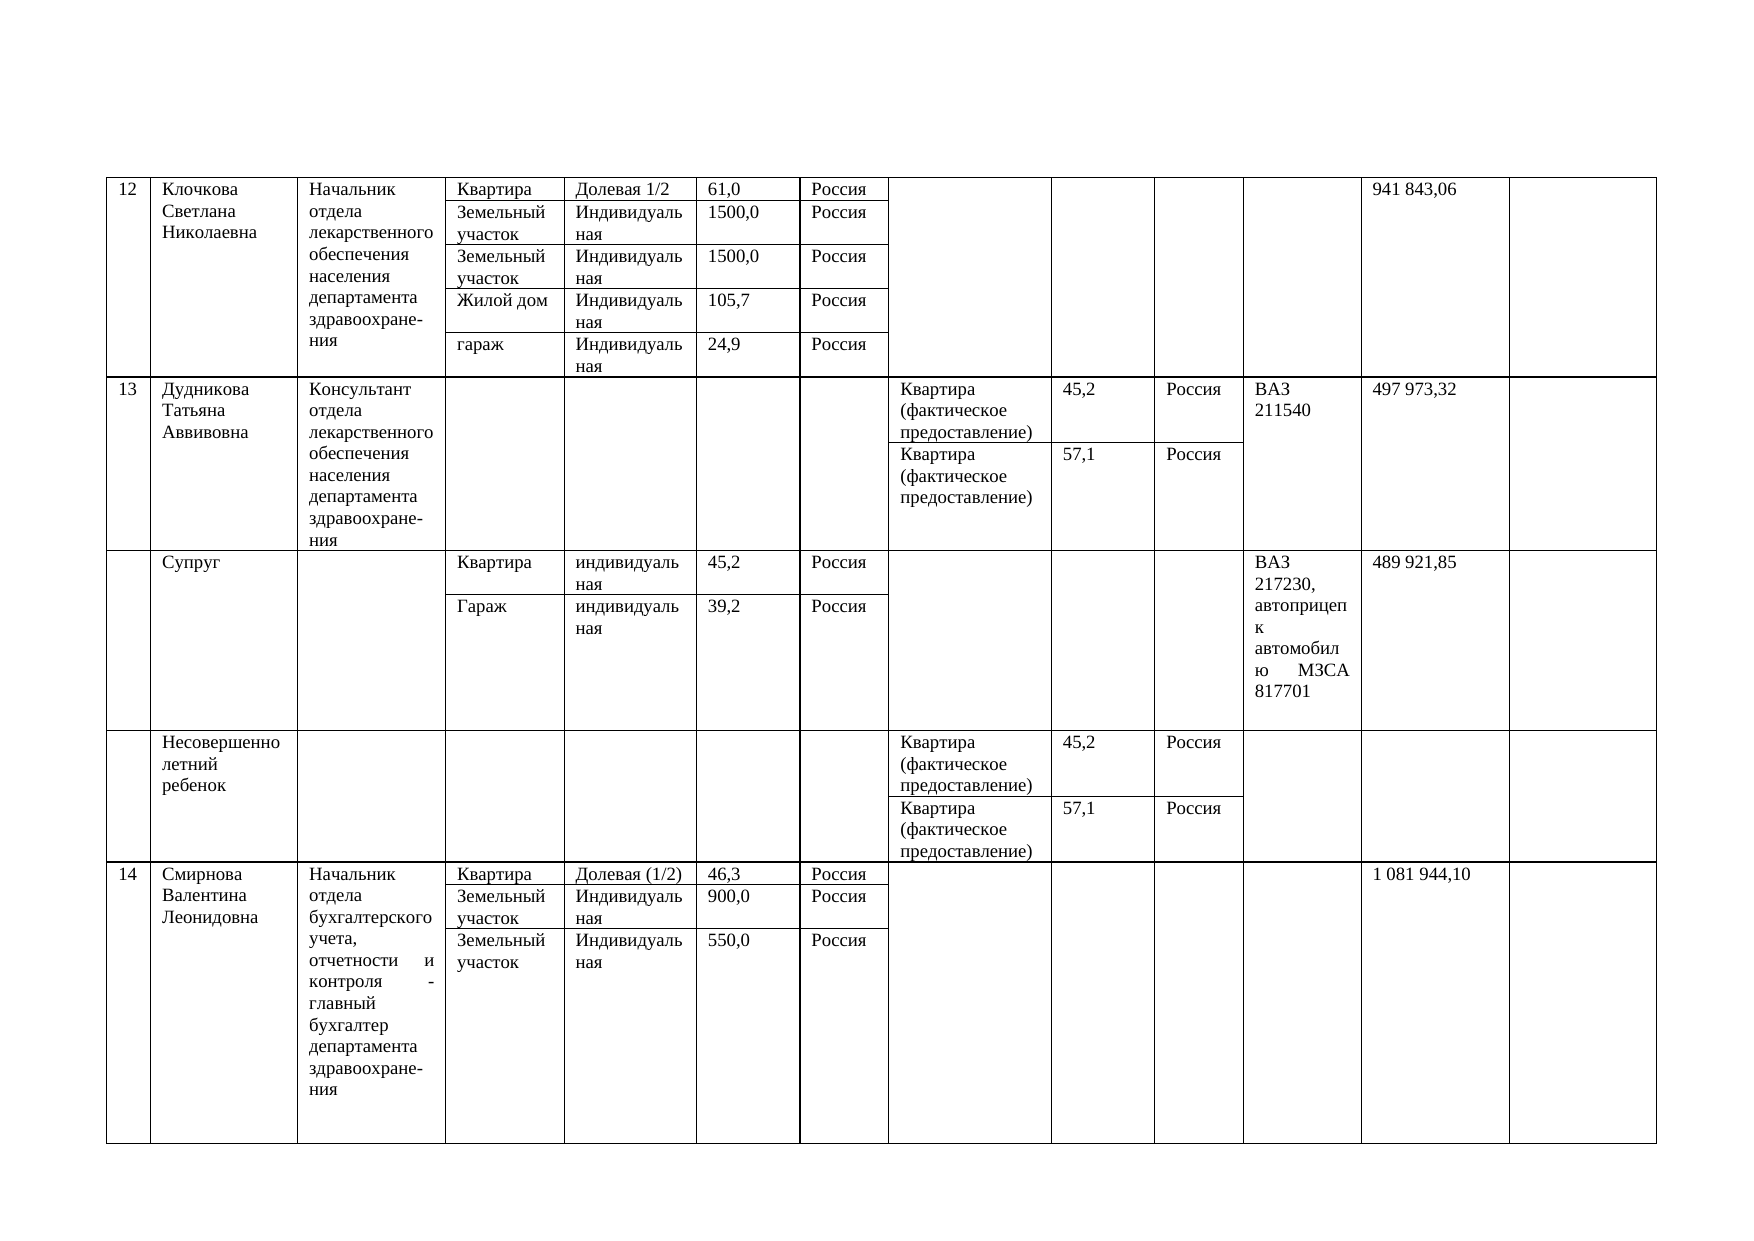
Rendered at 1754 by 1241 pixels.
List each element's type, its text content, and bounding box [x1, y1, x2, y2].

table_cell 24,9 [697, 333, 799, 376]
table_cell Квартира (фактическое предоставление) [889, 443, 1051, 550]
table_cell Россия [801, 551, 888, 594]
table_cell [697, 731, 799, 861]
table_cell 900,0 [697, 885, 799, 928]
table_cell Россия [801, 178, 888, 200]
table_cell [1052, 178, 1154, 376]
table_cell Квартира (фактическое предоставление) [889, 731, 1051, 796]
table_cell 105,7 [697, 289, 799, 332]
table_cell Россия [1155, 797, 1243, 861]
table_cell Индивидуальная [565, 201, 696, 244]
table_cell 12 [107, 178, 150, 376]
table_cell 46,3 [697, 863, 799, 884]
table_cell [1362, 731, 1509, 861]
table_cell Россия [801, 863, 888, 884]
table_cell [697, 378, 799, 550]
table_cell 45,2 [1052, 731, 1154, 796]
table_cell 61,0 [697, 178, 799, 200]
table_cell 1500,0 [697, 201, 799, 244]
table_cell 13 [107, 378, 150, 550]
table_cell [107, 551, 150, 730]
table_cell [1510, 378, 1656, 550]
table_cell Квартира [446, 863, 564, 884]
table_cell [1155, 863, 1243, 1143]
table_cell ВАЗ 211540 [1244, 378, 1361, 550]
table_cell Россия [801, 333, 888, 376]
table_cell Гараж [446, 595, 564, 730]
table_cell ВАЗ 217230, автоприцеп к автомобилю МЗСА 817701 [1244, 551, 1361, 730]
table_cell [446, 731, 564, 861]
table_cell Россия [801, 201, 888, 244]
table_cell 14 [107, 863, 150, 1143]
table_cell Земельный участок [446, 245, 564, 288]
table_cell 1 081 944,10 [1362, 863, 1509, 1143]
table_cell Индивидуальная [565, 333, 696, 376]
table_cell Несовершеннолетний ребенок [151, 731, 297, 861]
table_cell [1155, 178, 1243, 376]
table_cell Россия [801, 929, 888, 1143]
table_cell Долевая 1/2 [565, 178, 696, 200]
table_cell Квартира (фактическое предоставление) [889, 378, 1051, 442]
table_cell [1155, 551, 1243, 730]
table_cell Россия [801, 885, 888, 928]
table_cell Россия [801, 289, 888, 332]
table_cell [801, 731, 888, 861]
table_cell Индивидуальная [565, 929, 696, 1143]
table_cell Земельный участок [446, 929, 564, 1143]
table_cell Жилой дом [446, 289, 564, 332]
table_cell Долевая (1/2) [565, 863, 696, 884]
table_cell [1510, 551, 1656, 730]
table_cell Россия [1155, 443, 1243, 550]
table_cell 57,1 [1052, 797, 1154, 861]
table_cell [565, 378, 696, 550]
table_cell Дудникова Татьяна Аввивовна [151, 378, 297, 550]
table_cell 57,1 [1052, 443, 1154, 550]
table_cell [1052, 863, 1154, 1143]
table_cell 1500,0 [697, 245, 799, 288]
table_cell Консультант отдела лекарственного обеспечения населения департамента здравоохране-ния [298, 378, 445, 550]
table_cell 497 973,32 [1362, 378, 1509, 550]
table_cell Россия [1155, 378, 1243, 442]
table_cell [1052, 551, 1154, 730]
table_cell Супруг [151, 551, 297, 730]
table_cell [107, 731, 150, 861]
table_cell [1244, 731, 1361, 861]
table_cell Квартира [446, 178, 564, 200]
table_cell [1244, 863, 1361, 1143]
table_cell Начальник отдела лекарственного обеспечения населения департамента здравоохране-ния [298, 178, 445, 376]
table_cell [565, 731, 696, 861]
table_cell 550,0 [697, 929, 799, 1143]
table_cell [298, 551, 445, 730]
table_cell [1510, 178, 1656, 376]
table_cell индивидуальная [565, 551, 696, 594]
table_cell [1244, 178, 1361, 376]
table_cell Индивидуальная [565, 245, 696, 288]
table_cell [889, 551, 1051, 730]
table_cell 39,2 [697, 595, 799, 730]
table_cell Смирнова Валентина Леонидовна [151, 863, 297, 1143]
table_cell [446, 378, 564, 550]
table_cell Россия [1155, 731, 1243, 796]
table_cell Земельный участок [446, 885, 564, 928]
table_cell Начальник отдела бухгалтерского учета, отчетности и контроля -главный бухгалтер департамента здравоохране-ния [298, 863, 445, 1143]
table_cell [1510, 863, 1656, 1143]
table_cell 941 843,06 [1362, 178, 1509, 376]
table_cell Квартира (фактическое предоставление) [889, 797, 1051, 861]
table_cell [298, 731, 445, 861]
table_cell Квартира [446, 551, 564, 594]
table_cell 45,2 [697, 551, 799, 594]
table_cell индивидуальная [565, 595, 696, 730]
table_cell [889, 178, 1051, 376]
table_cell Индивидуальная [565, 289, 696, 332]
table_cell 45,2 [1052, 378, 1154, 442]
table_cell Россия [801, 595, 888, 730]
table_cell Индивидуальная [565, 885, 696, 928]
table_cell [801, 378, 888, 550]
table_cell [889, 863, 1051, 1143]
table_cell [1510, 731, 1656, 861]
table_cell Земельный участок [446, 201, 564, 244]
table_cell Россия [801, 245, 888, 288]
table_cell Клочкова Светлана Николаевна [151, 178, 297, 376]
table_cell гараж [446, 333, 564, 376]
table_cell 489 921,85 [1362, 551, 1509, 730]
